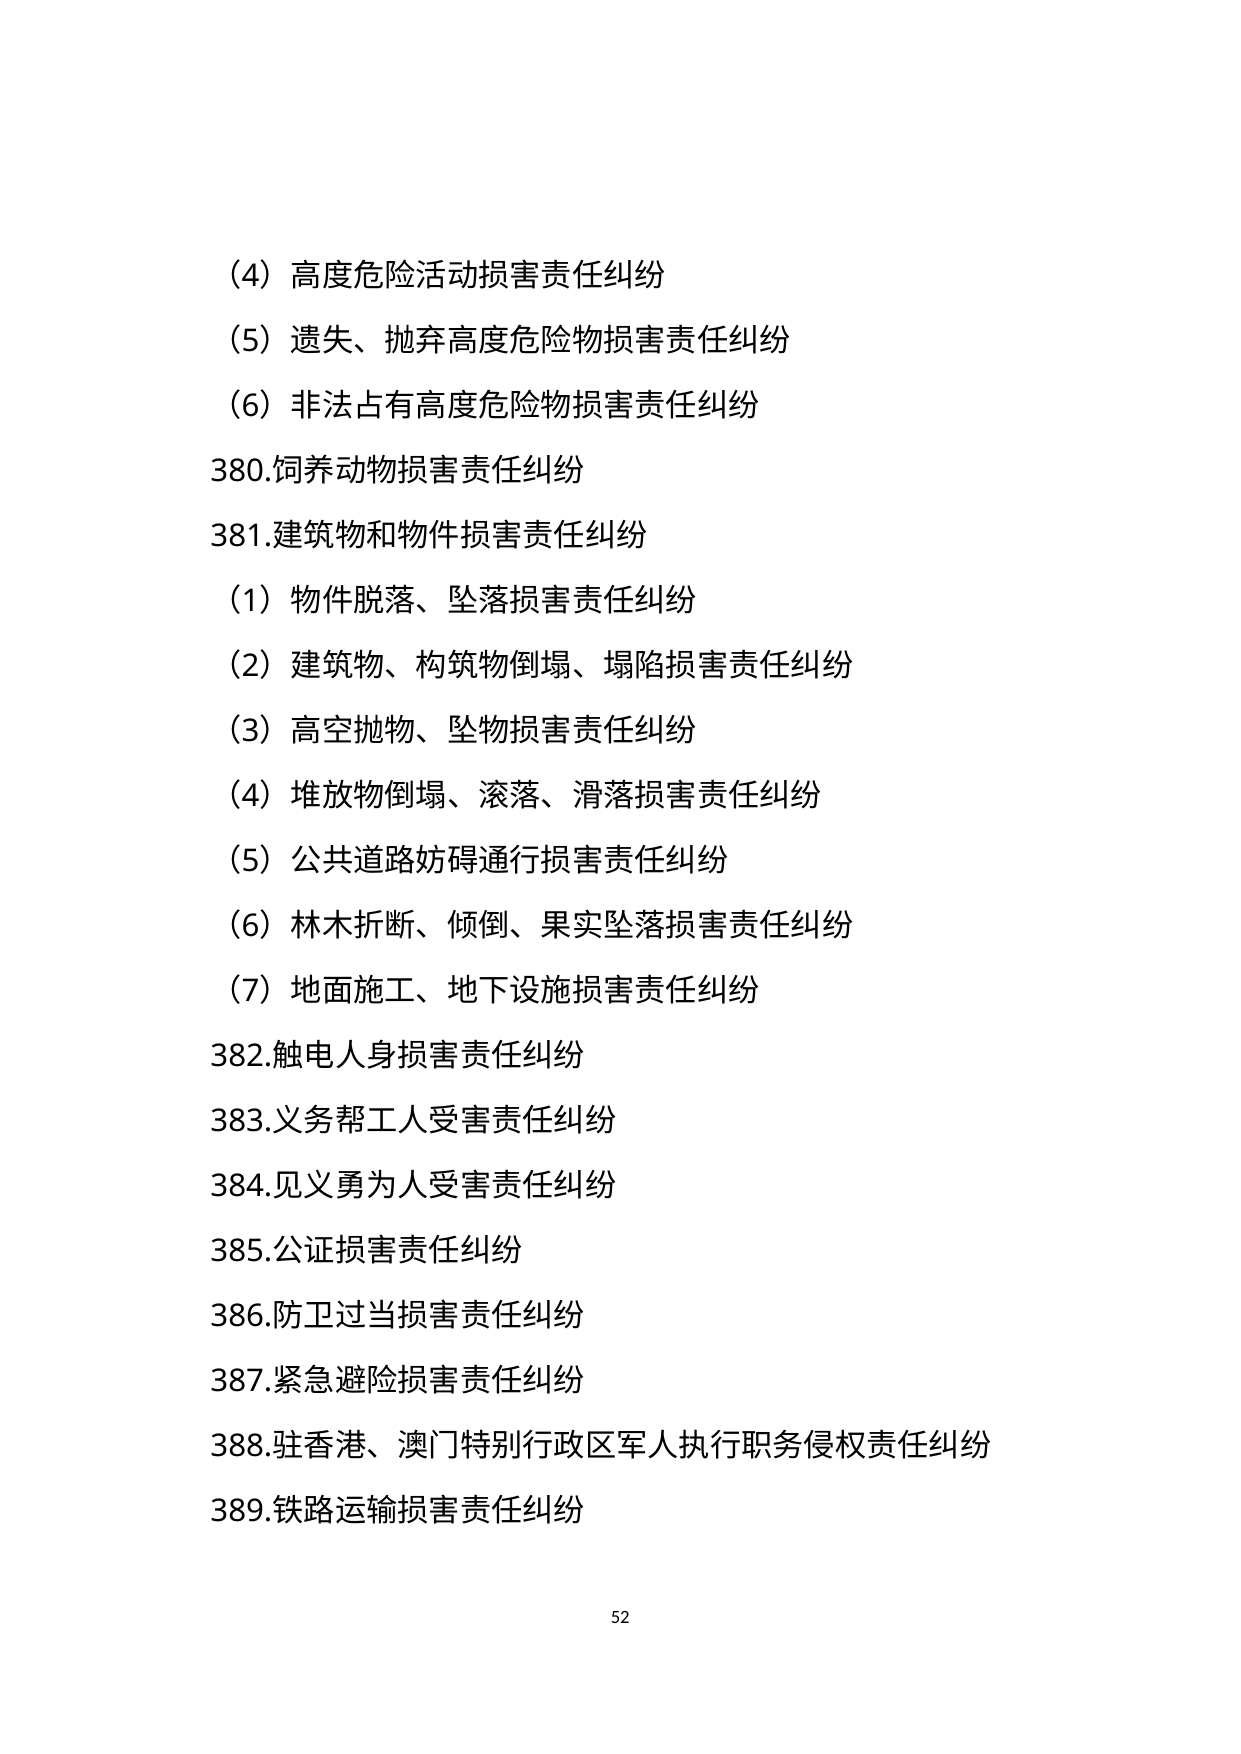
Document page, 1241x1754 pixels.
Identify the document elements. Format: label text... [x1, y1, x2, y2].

text 387.紧急避险损害责任纠纷 [148, 1345, 1092, 1410]
text （4）堆放物倒塌、滚落、滑落损害责任纠纷 [148, 760, 1092, 825]
text （6）非法占有高度危险物损害责任纠纷 [148, 370, 1092, 435]
text 386.防卫过当损害责任纠纷 [148, 1280, 1092, 1345]
text （4）高度危险活动损害责任纠纷 [148, 240, 1092, 305]
text 383.义务帮工人受害责任纠纷 [148, 1085, 1092, 1150]
text （3）高空抛物、坠物损害责任纠纷 [148, 695, 1092, 760]
text （7）地面施工、地下设施损害责任纠纷 [148, 955, 1092, 1020]
text 382.触电人身损害责任纠纷 [148, 1020, 1092, 1085]
text 381.建筑物和物件损害责任纠纷 [148, 500, 1092, 565]
text （5）公共道路妨碍通行损害责任纠纷 [148, 825, 1092, 890]
text （1）物件脱落、坠落损害责任纠纷 [148, 565, 1092, 630]
text 380.饲养动物损害责任纠纷 [148, 435, 1092, 500]
text 385.公证损害责任纠纷 [148, 1215, 1092, 1280]
text 388.驻香港、澳门特别行政区军人执行职务侵权责任纠纷 [148, 1410, 1092, 1475]
text （2）建筑物、构筑物倒塌、塌陷损害责任纠纷 [148, 630, 1092, 695]
text 384.见义勇为人受害责任纠纷 [148, 1150, 1092, 1215]
text （5）遗失、抛弃高度危险物损害责任纠纷 [148, 305, 1092, 370]
text 389.铁路运输损害责任纠纷 [148, 1475, 1092, 1540]
text （6）林木折断、倾倒、果实坠落损害责任纠纷 [148, 890, 1092, 955]
